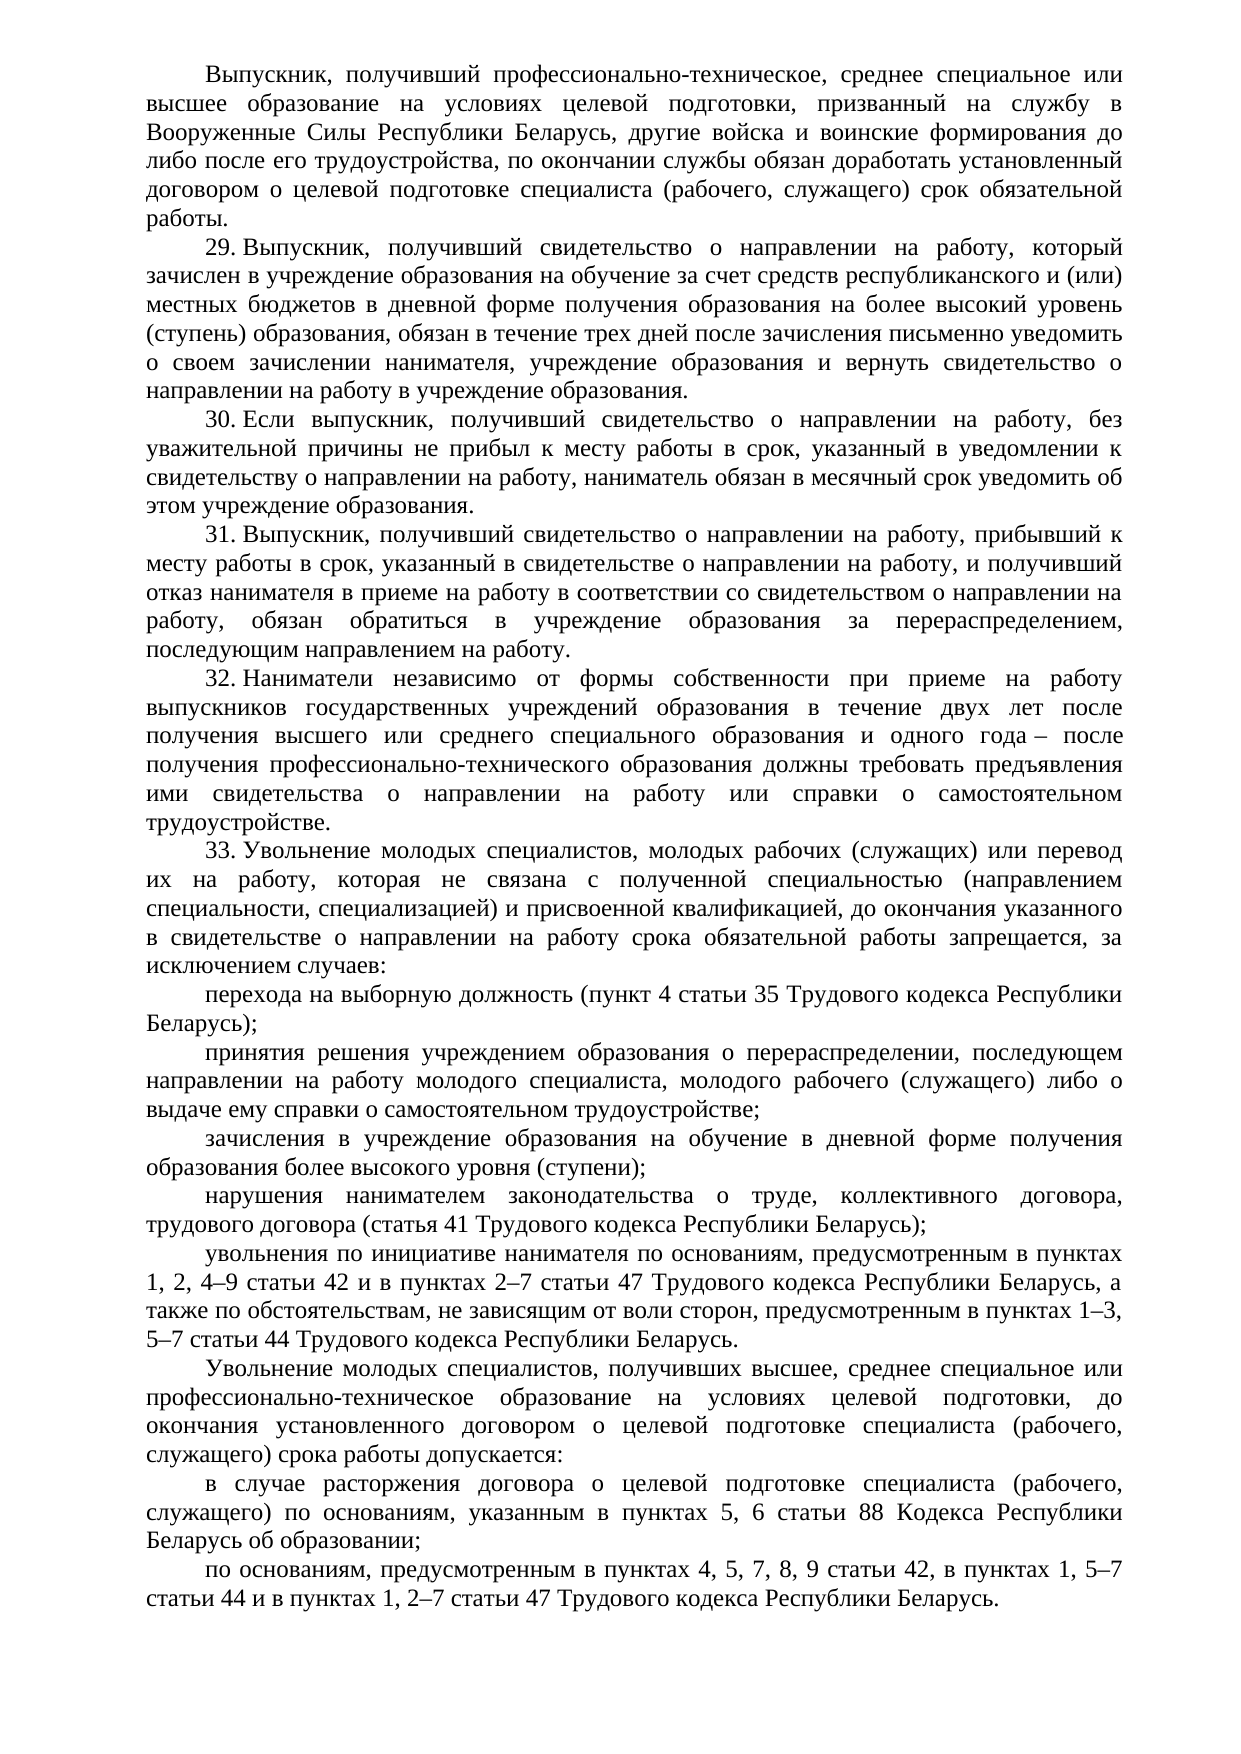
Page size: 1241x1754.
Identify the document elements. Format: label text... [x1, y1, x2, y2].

text нарушения нанимателем законодательства о труде, коллективного договора, трудового договора (статья 41 Трудового кодекса Республики Беларусь); [146, 1180, 1123, 1238]
text 31. Выпускник, получивший свидетельство о направлении на работу, прибывший к месту работы в срок, указанный в свидетельстве о направлении на работу, и получивший отказ нанимателя в приеме на работу в соответствии со свидетельством о направлении на работу, обязан обратиться в учреждение образования за перераспределением, последующим направлением на работу. [146, 519, 1123, 663]
text 33. Увольнение молодых специалистов, молодых рабочих (служащих) или перевод их на работу, которая не связана с полученной специальностью (направлением специальности, специализацией) и присвоенной квалификацией, до окончания указанного в свидетельстве о направлении на работу срока обязательной работы запрещается, за исключением случаев: [146, 835, 1123, 979]
text 32. Наниматели независимо от формы собственности при приеме на работу выпускников государственных учреждений образования в течение двух лет после получения высшего или среднего специального образования и одного года – после получения профессионально-технического образования должны требовать предъявления ими свидетельства о направлении на работу или справки о самостоятельном трудоустройстве. [146, 663, 1123, 835]
text по основаниям, предусмотренным в пунктах 4, 5, 7, 8, 9 статьи 42, в пунктах 1, 5–7 статьи 44 и в пунктах 1, 2–7 статьи 47 Трудового кодекса Республики Беларусь. [146, 1554, 1123, 1612]
text в случае расторжения договора о целевой подготовке специалиста (рабочего, служащего) по основаниям, указанным в пунктах 5, 6 статьи 88 Кодекса Республики Беларусь об образовании; [146, 1468, 1123, 1554]
text Выпускник, получивший профессионально-техническое, среднее специальное или высшее образование на условиях целевой подготовки, призванный на службу в Вооруженные Силы Республики Беларусь, другие войска и воинские формирования до либо после его трудоустройства, по окончании службы обязан доработать установленный договором о целевой подготовке специалиста (рабочего, служащего) срок обязательной работы. [146, 59, 1123, 232]
text зачисления в учреждение образования на обучение в дневной форме получения образования более высокого уровня (ступени); [146, 1123, 1123, 1180]
text принятия решения учреждением образования о перераспределении, последующем направлении на работу молодого специалиста, молодого рабочего (служащего) либо о выдаче ему справки о самостоятельном трудоустройстве; [146, 1037, 1123, 1123]
text 29. Выпускник, получивший свидетельство о направлении на работу, который зачислен в учреждение образования на обучение за счет средств республиканского и (или) местных бюджетов в дневной форме получения образования на более высокий уровень (ступень) образования, обязан в течение трех дней после зачисления письменно уведомить о своем зачислении нанимателя, учреждение образования и вернуть свидетельство о направлении на работу в учреждение образования. [146, 232, 1123, 404]
text Увольнение молодых специалистов, получивших высшее, среднее специальное или профессионально-техническое образование на условиях целевой подготовки, до окончания установленного договором о целевой подготовке специалиста (рабочего, служащего) срока работы допускается: [146, 1353, 1123, 1468]
text перехода на выборную должность (пункт 4 статьи 35 Трудового кодекса Республики Беларусь); [146, 979, 1123, 1037]
text увольнения по инициативе нанимателя по основаниям, предусмотренным в пунктах 1, 2, 4–9 статьи 42 и в пунктах 2–7 статьи 47 Трудового кодекса Республики Беларусь, а также по обстоятельствам, не зависящим от воли сторон, предусмотренным в пунктах 1–3, 5–7 статьи 44 Трудового кодекса Республики Беларусь. [146, 1238, 1123, 1353]
text 30. Если выпускник, получивший свидетельство о направлении на работу, без уважительной причины не прибыл к месту работы в срок, указанный в уведомлении к свидетельству о направлении на работу, наниматель обязан в месячный срок уведомить об этом учреждение образования. [146, 404, 1123, 519]
